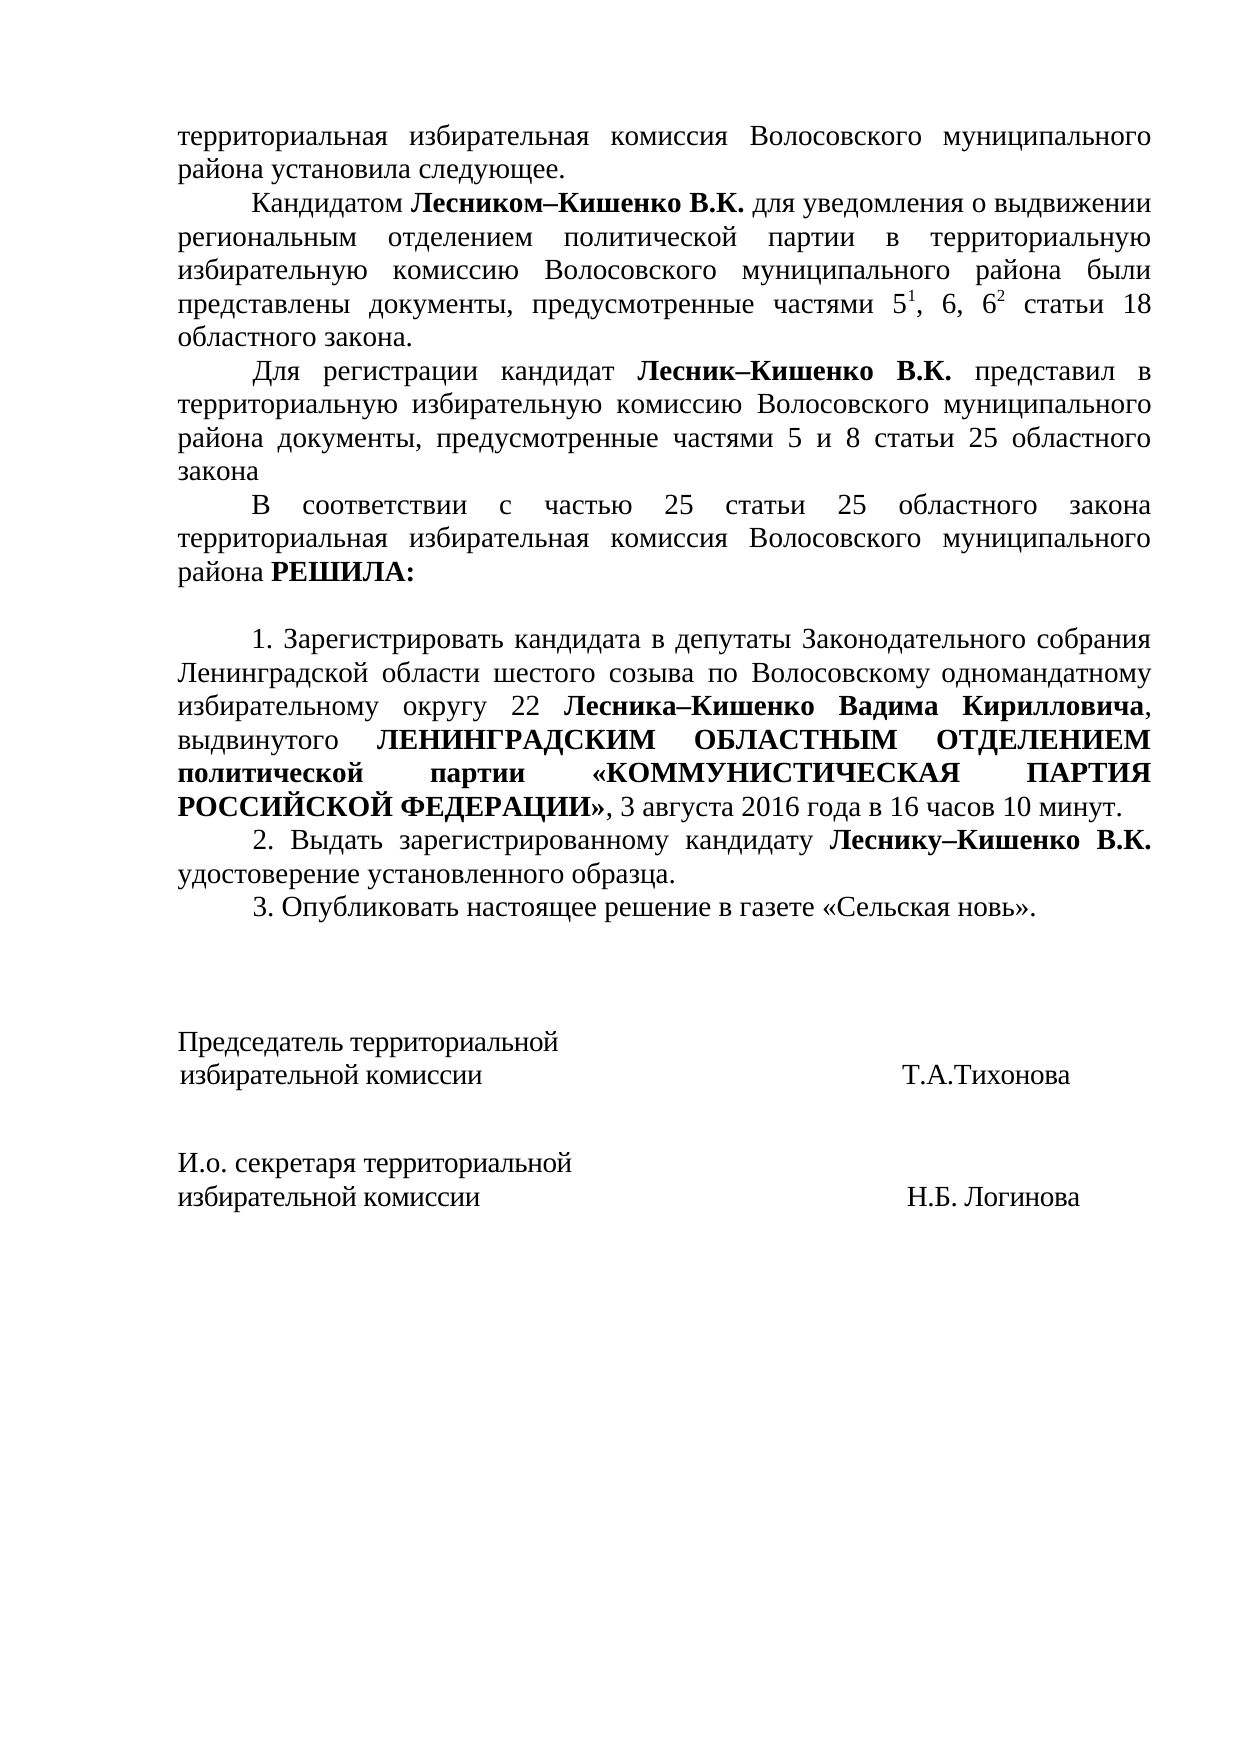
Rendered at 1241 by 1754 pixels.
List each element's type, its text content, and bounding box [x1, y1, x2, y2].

text избирательной комиссии Н.Б. Логинова [177, 1179, 1152, 1212]
text 1. Зарегистрировать кандидата в депутаты Законодательного собрания Ленинградской области шестого созыва по Волосовскому одномандатному избирательному округу 22 Лесника–Кишенко Вадима Кирилловича, выдвинутого ЛЕНИНГРАДСКИМ ОБЛАСТНЫМ ОТДЕЛЕНИЕМ политической партии «КОММУНИСТИЧЕСКАЯ ПАРТИЯ РОССИЙСКОЙ ФЕДЕРАЦИИ», 3 августа 2016 года в 16 часов 10 минут. [177, 621, 1152, 822]
text 2. Выдать зарегистрированному кандидату Леснику–Кишенко В.К. удостоверение установленного образца. [177, 822, 1152, 889]
text И.о. секретаря территориальной [177, 1145, 1152, 1179]
text 3. Опубликовать настоящее решение в газете «Сельская новь». [177, 889, 1152, 923]
text Председатель территориальной [177, 1024, 1152, 1057]
text Кандидатом Лесником–Кишенко В.К. для уведомления о выдвижении региональным отделением политической партии в территориальную избирательную комиссию Волосовского муниципального района были представлены документы, предусмотренные частями 51, 6, 62 статьи 18 областного закона. [177, 185, 1152, 353]
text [177, 118, 1152, 185]
text Для регистрации кандидат Лесник–Кишенко В.К. представил в территориальную избирательную комиссию Волосовского муниципального района документы, предусмотренные частями 5 и 8 статьи 25 областного закона [177, 353, 1152, 487]
text избирательной комиссии Т.А.Тихонова [179, 1057, 1152, 1091]
text В соответствии с частью 25 статьи 25 областного закона территориальная избирательная комиссия Волосовского муниципального района РЕШИЛА: [177, 487, 1152, 588]
